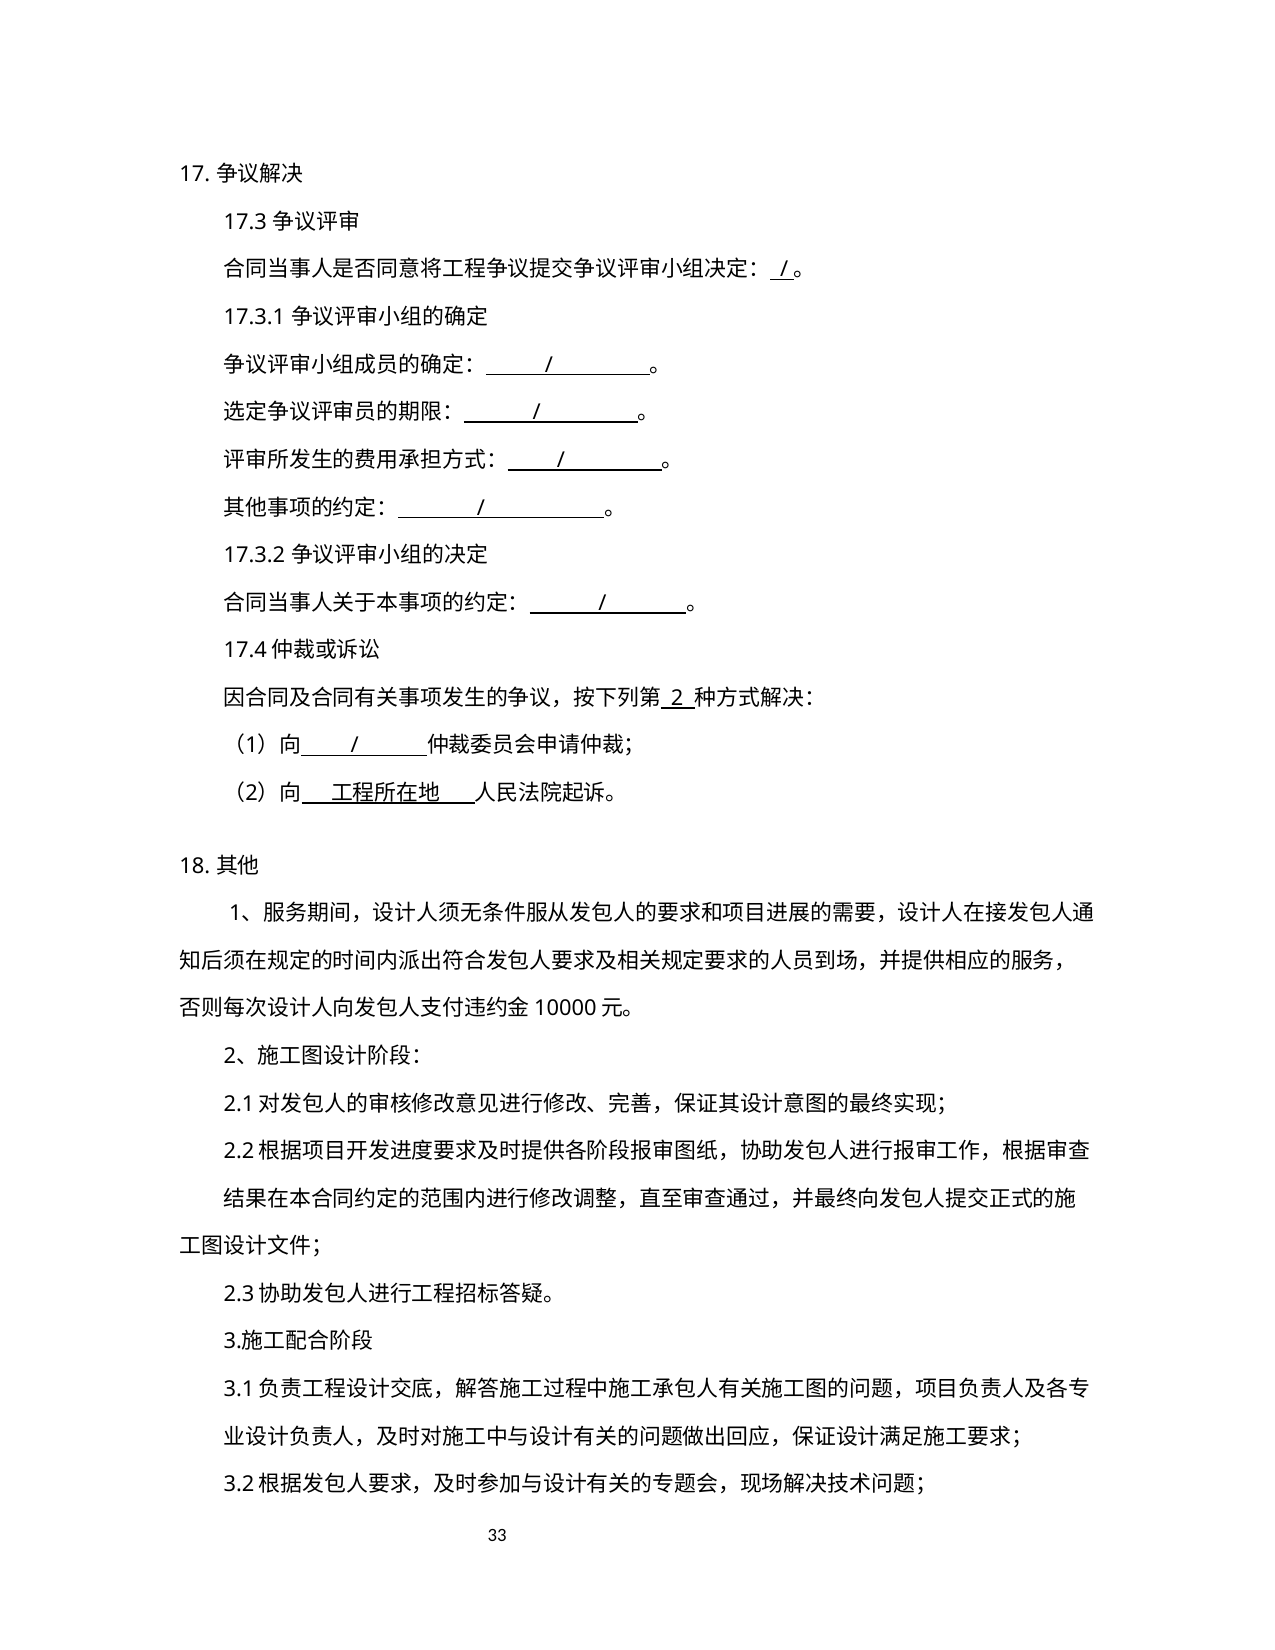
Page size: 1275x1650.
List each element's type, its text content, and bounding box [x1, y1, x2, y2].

text 结果在本合同约定的范围内进行修改调整，直至审查通过，并最终向发包人提交正式的施工图设计文件； [179, 1181, 1096, 1260]
text 2.3协助发包人进行工程招标答疑。 [179, 1276, 1096, 1308]
text 17.3.2 争议评审小组的决定 [179, 537, 1096, 569]
text 业设计负责人，及时对施工中与设计有关的问题做出回应，保证设计满足施工要求； [179, 1419, 1096, 1450]
text 3.施工配合阶段 [179, 1323, 1096, 1355]
text （1）向 / 仲裁委员会申请仲裁； [179, 727, 1096, 759]
text 2、施工图设计阶段： [179, 1038, 1096, 1070]
text 其他事项的约定： / 。 [179, 489, 1096, 521]
text 17.3.1 争议评审小组的确定 [179, 299, 1096, 331]
text 17.4仲裁或诉讼 [179, 632, 1096, 664]
text 选定争议评审员的期限： / 。 [179, 394, 1096, 426]
text 3.2根据发包人要求，及时参加与设计有关的专题会，现场解决技术问题； [179, 1466, 1096, 1498]
text （2）向 工程所在地 人民法院起诉。 [179, 775, 1096, 807]
text 合同当事人关于本事项的约定： / 。 [179, 585, 1096, 616]
text 3.1负责工程设计交底，解答施工过程中施工承包人有关施工图的问题，项目负责人及各专 [179, 1371, 1096, 1403]
text 争议评审小组成员的确定： / 。 [179, 347, 1096, 378]
text 评审所发生的费用承担方式： / 。 [179, 442, 1096, 474]
subtitle 18. 其他 [179, 848, 1096, 879]
subtitle 17. 争议解决 [179, 156, 1096, 188]
text 17.3 争议评审 [179, 204, 1096, 236]
text 因合同及合同有关事项发生的争议，按下列第 2 种方式解决： [179, 680, 1096, 712]
text 2.1对发包人的审核修改意见进行修改、完善，保证其设计意图的最终实现； [179, 1086, 1096, 1117]
text 2.2根据项目开发进度要求及时提供各阶段报审图纸，协助发包人进行报审工作，根据审查 [179, 1133, 1096, 1165]
text 合同当事人是否同意将工程争议提交争议评审小组决定： / 。 [179, 251, 1096, 283]
text 1、服务期间，设计人须无条件服从发包人的要求和项目进展的需要，设计人在接发包人通知后须在规定的时间内派出符合发包人要求及相关规定要求的人员到场，并提供相应的服务，否则每次设计人向发包人支付违约金10000元。 [179, 895, 1096, 1022]
